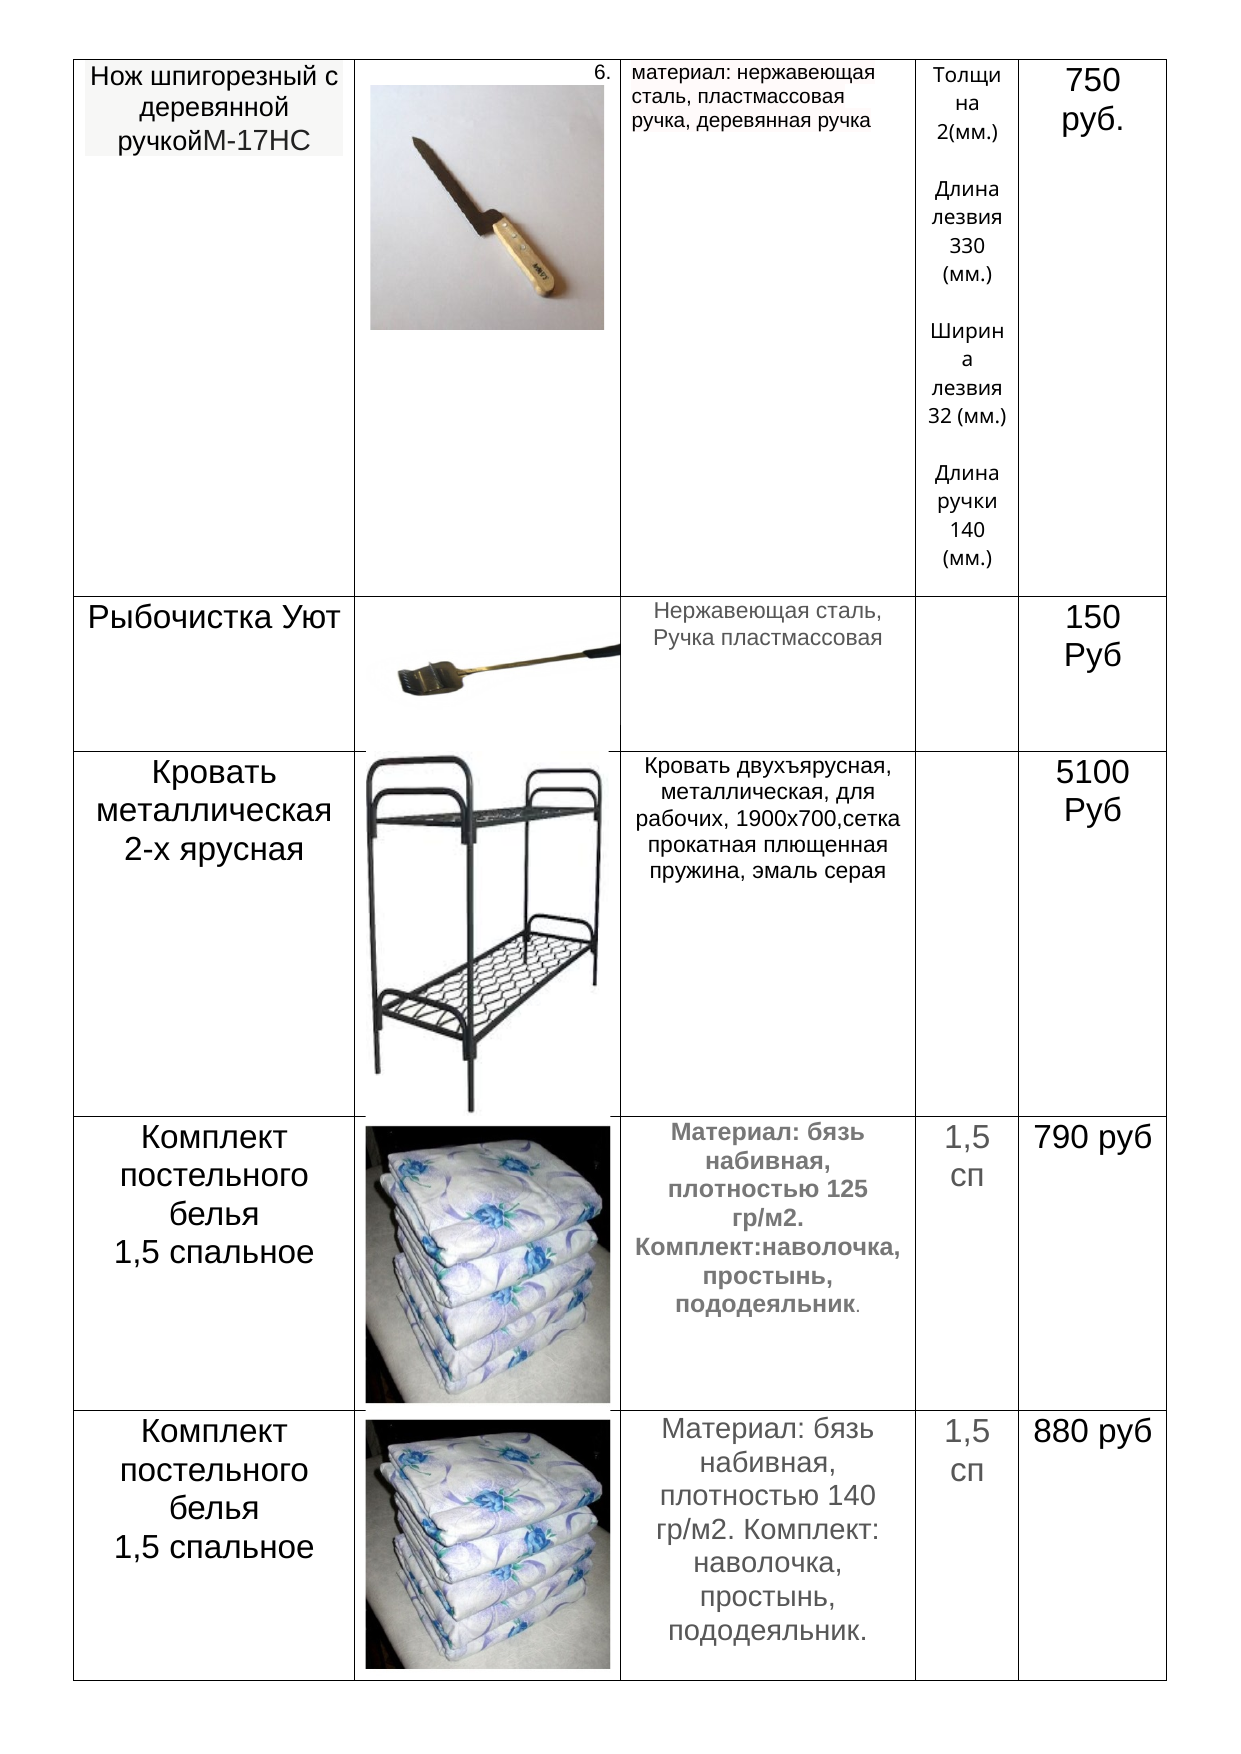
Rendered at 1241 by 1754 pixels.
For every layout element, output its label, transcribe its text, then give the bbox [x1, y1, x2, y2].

table_cell 880 руб [1019, 1411, 1166, 1680]
table_cell Кровать металлическая 2-х ярусная [74, 752, 354, 1116]
table_cell Материал: бязь набивная, плотностью 125 гр/м2. Комплект:наволочка, простынь, пододеяльник. [621, 1117, 915, 1410]
table_cell [916, 752, 1018, 1116]
table_cell Рыбочистка Уют [74, 597, 354, 751]
table_cell Комплект постельного белья 1,5 спальное [74, 1411, 354, 1680]
table_cell [355, 597, 620, 751]
table_cell [355, 1411, 620, 1680]
table_cell [355, 1117, 365, 1410]
table_cell Кровать двухъярусная, металлическая, для рабочих, 1900х700,сетка прокатная плющенная пружина, эмаль серая [621, 752, 915, 1116]
table_cell [355, 752, 366, 1116]
picture [370, 85, 605, 330]
picture [365, 597, 621, 725]
table_cell [355, 60, 620, 596]
table_cell 750 руб. [1019, 60, 1166, 596]
table_cell 1,5 сп [916, 1117, 1018, 1410]
table_cell 1,5 сп [916, 1411, 1018, 1680]
table_cell Комплект постельного белья 1,5 спальное [74, 1117, 354, 1410]
table_cell Материал: бязь набивная, плотностью 140 гр/м2. Комплект: наволочка, простынь, пододеяльник. [621, 1411, 915, 1680]
table_cell Толщина 2(мм.) Длина лезвия 330 (мм.) Ширина лезвия 32 (мм.) Длина ручки 140 (мм.) [916, 60, 1018, 596]
table_cell [916, 597, 1018, 751]
table_cell 790 руб [1019, 1117, 1166, 1410]
table_cell 150 Руб [1019, 597, 1166, 751]
picture [365, 751, 611, 1676]
table_cell Нож шпигорезный с деревянной ручкойМ-17НС [74, 60, 354, 596]
table_cell [609, 752, 620, 1116]
table_cell Нержавеющая сталь, Ручка пластмассовая [621, 597, 915, 751]
table_cell [611, 1117, 620, 1410]
table_cell 5100 Руб [1019, 752, 1166, 1116]
table_cell материал: нержавеющая сталь, пластмассовая ручка, деревянная ручка [621, 60, 915, 596]
